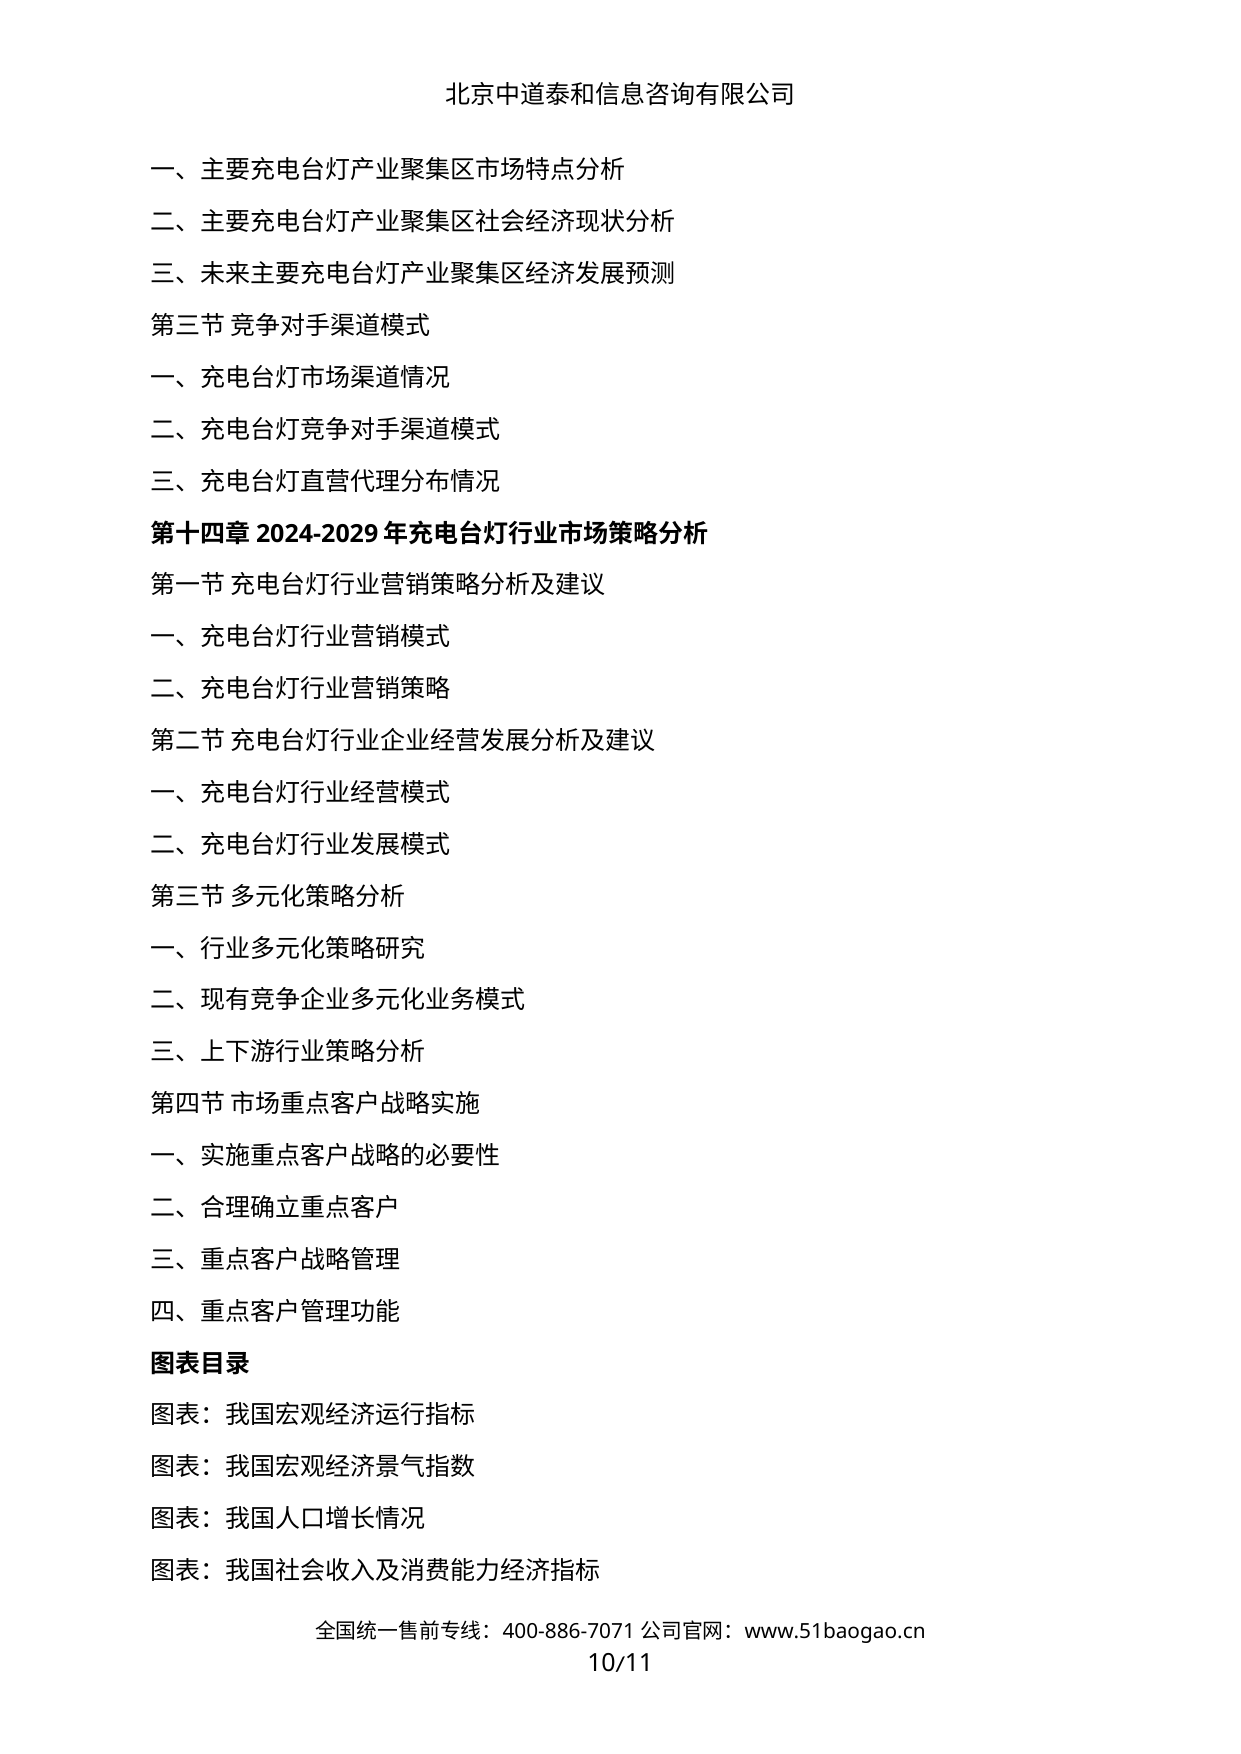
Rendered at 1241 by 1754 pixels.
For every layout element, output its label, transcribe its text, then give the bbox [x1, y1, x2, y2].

text 图表：我国社会收入及消费能力经济指标 [150, 1551, 1090, 1587]
text 第二节 充电台灯行业企业经营发展分析及建议 [150, 721, 1090, 757]
text 第十四章 2024-2029年充电台灯行业市场策略分析 [150, 513, 1090, 549]
text 第三节 多元化策略分析 [150, 876, 1090, 912]
text 第一节 充电台灯行业营销策略分析及建议 [150, 565, 1090, 601]
text 二、充电台灯行业发展模式 [150, 824, 1090, 861]
text 二、合理确立重点客户 [150, 1187, 1090, 1224]
text 图表目录 [150, 1343, 1090, 1379]
text 一、行业多元化策略研究 [150, 928, 1090, 964]
text 二、现有竞争企业多元化业务模式 [150, 980, 1090, 1016]
text 三、充电台灯直营代理分布情况 [150, 461, 1090, 497]
text 三、未来主要充电台灯产业聚集区经济发展预测 [150, 254, 1090, 290]
text 二、充电台灯竞争对手渠道模式 [150, 409, 1090, 446]
text 三、重点客户战略管理 [150, 1239, 1090, 1276]
text 第四节 市场重点客户战略实施 [150, 1084, 1090, 1120]
text 图表：我国宏观经济运行指标 [150, 1395, 1090, 1431]
text 一、充电台灯行业营销模式 [150, 617, 1090, 653]
text 一、充电台灯行业经营模式 [150, 772, 1090, 809]
text 二、主要充电台灯产业聚集区社会经济现状分析 [150, 202, 1090, 238]
text 图表：我国宏观经济景气指数 [150, 1447, 1090, 1483]
text 四、重点客户管理功能 [150, 1291, 1090, 1327]
text 一、主要充电台灯产业聚集区市场特点分析 [150, 150, 1090, 186]
text 第三节 竞争对手渠道模式 [150, 306, 1090, 342]
text 一、充电台灯市场渠道情况 [150, 357, 1090, 394]
text 图表：我国人口增长情况 [150, 1499, 1090, 1535]
text 二、充电台灯行业营销策略 [150, 669, 1090, 705]
text 一、实施重点客户战略的必要性 [150, 1136, 1090, 1172]
text 三、上下游行业策略分析 [150, 1032, 1090, 1068]
